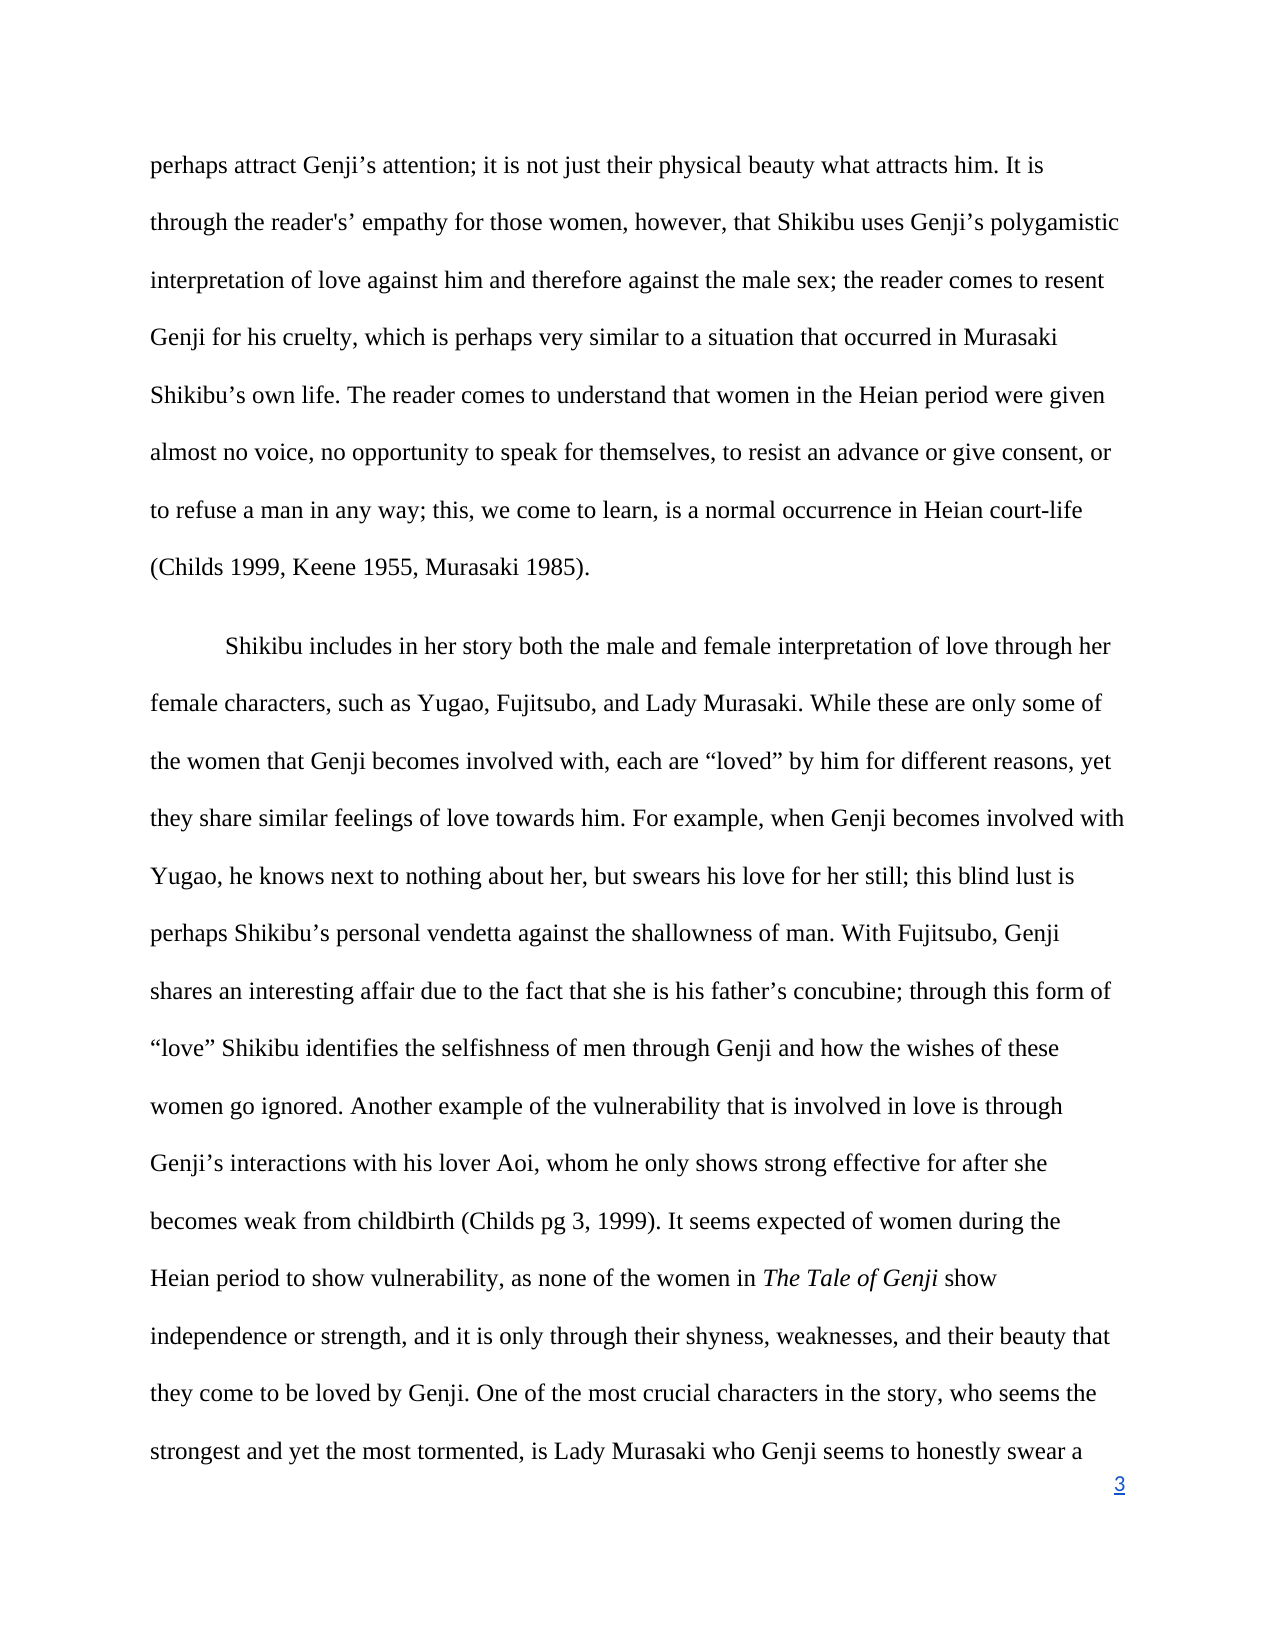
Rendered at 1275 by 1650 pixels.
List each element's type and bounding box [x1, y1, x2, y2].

text [150, 150, 1125, 581]
text [150, 631, 1125, 1464]
